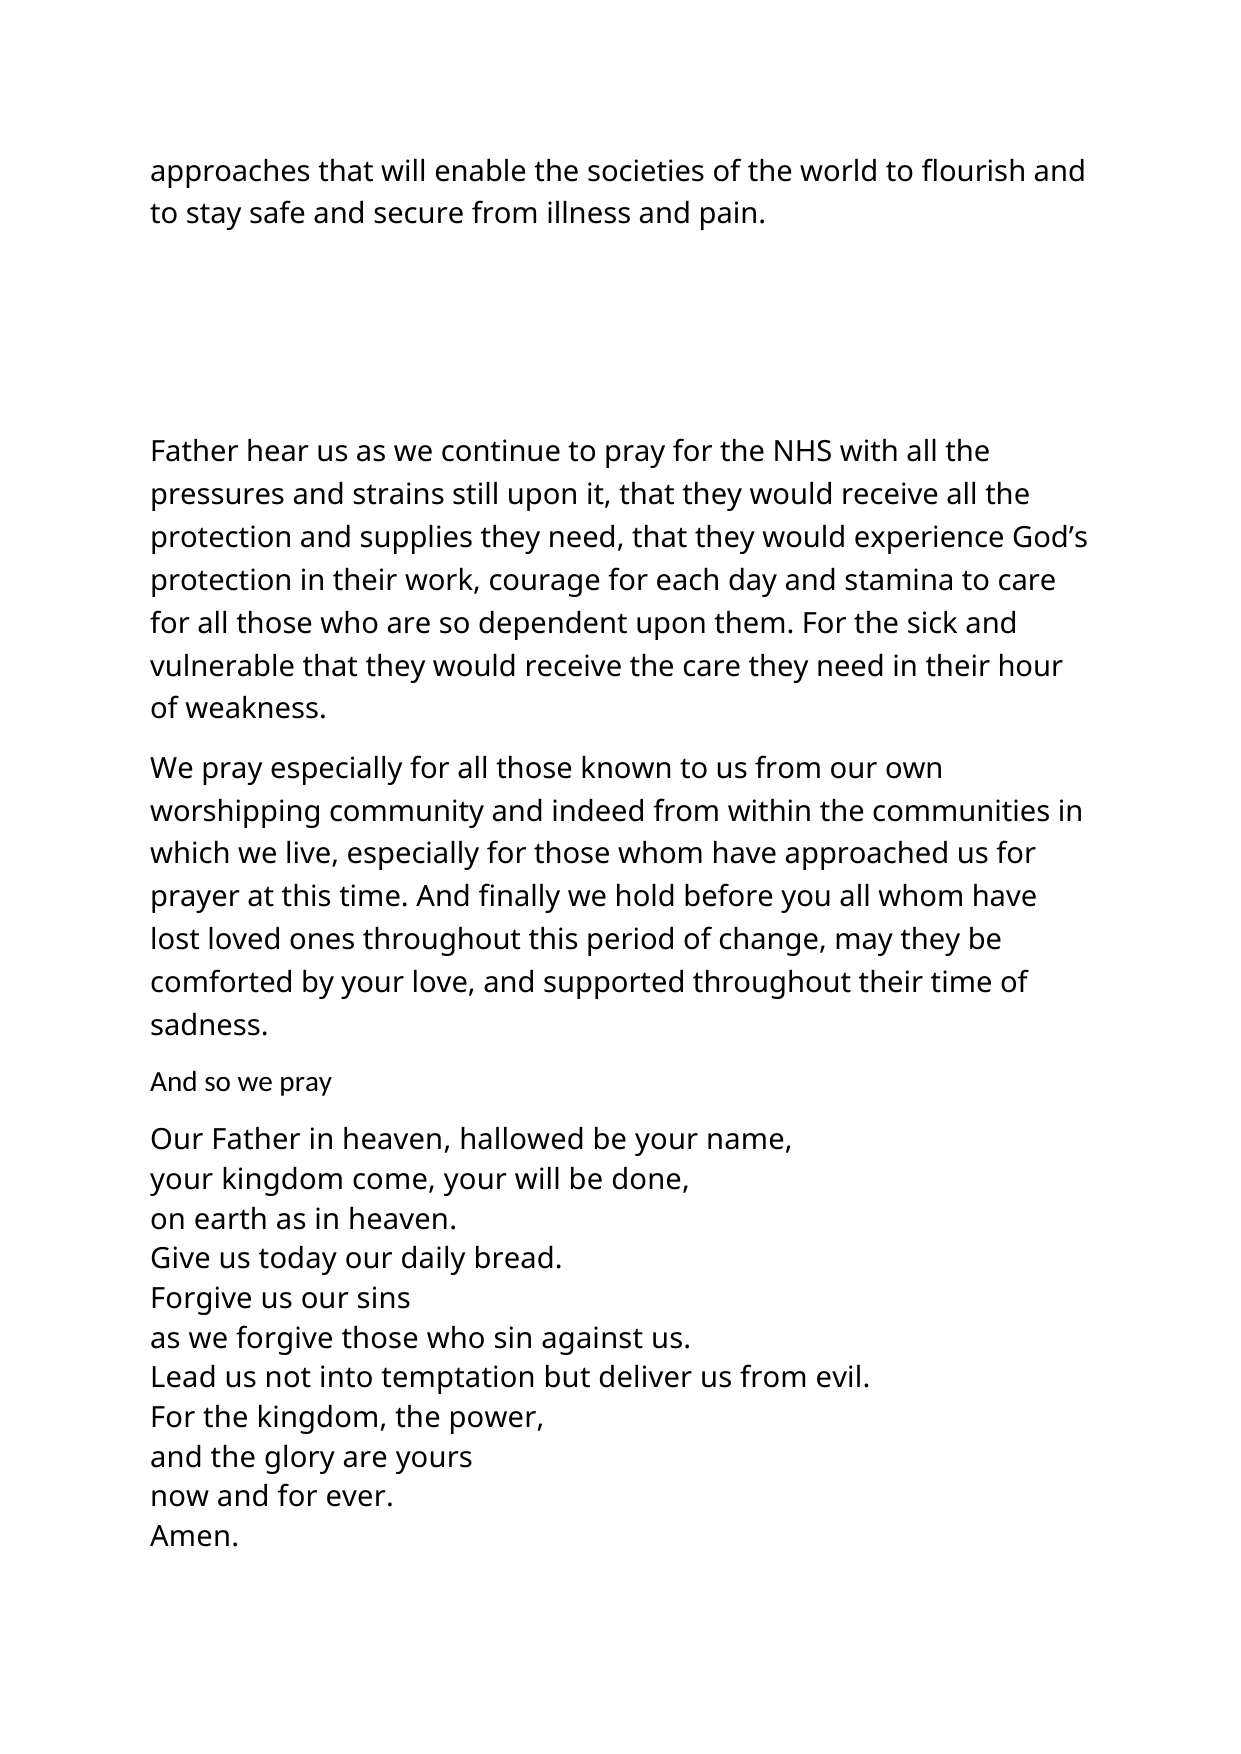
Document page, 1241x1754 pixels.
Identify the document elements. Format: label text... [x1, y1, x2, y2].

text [150, 150, 1090, 232]
text We pray especially for all those known to us from our own worshipping community and indeed from within the communities in which we live, especially for those whom have approached us for prayer at this time. And finally we hold before you all whom have lost loved ones throughout this period of change, may they be comforted by your love, and supported throughout their time of sadness. [150, 747, 1090, 1044]
text And so we pray [150, 1063, 1090, 1099]
text Father hear us as we continue to pray for the NHS with all the pressures and strains still upon it, that they would receive all the protection and supplies they need, that they would experience God’s protection in their work, courage for each day and stamina to care for all those who are so dependent upon them. For the sick and vulnerable that they would receive the care they need in their hour of weakness. [150, 431, 1090, 727]
text Our Father in heaven, hallowed be your name, your kingdom come, your will be done, on earth as in heaven. Give us today our daily bread. Forgive us our sins as we forgive those who sin against us. Lead us not into temptation but deliver us from evil. For the kingdom, the power, and the glory are yours now and for ever. Amen. [150, 1118, 1090, 1555]
